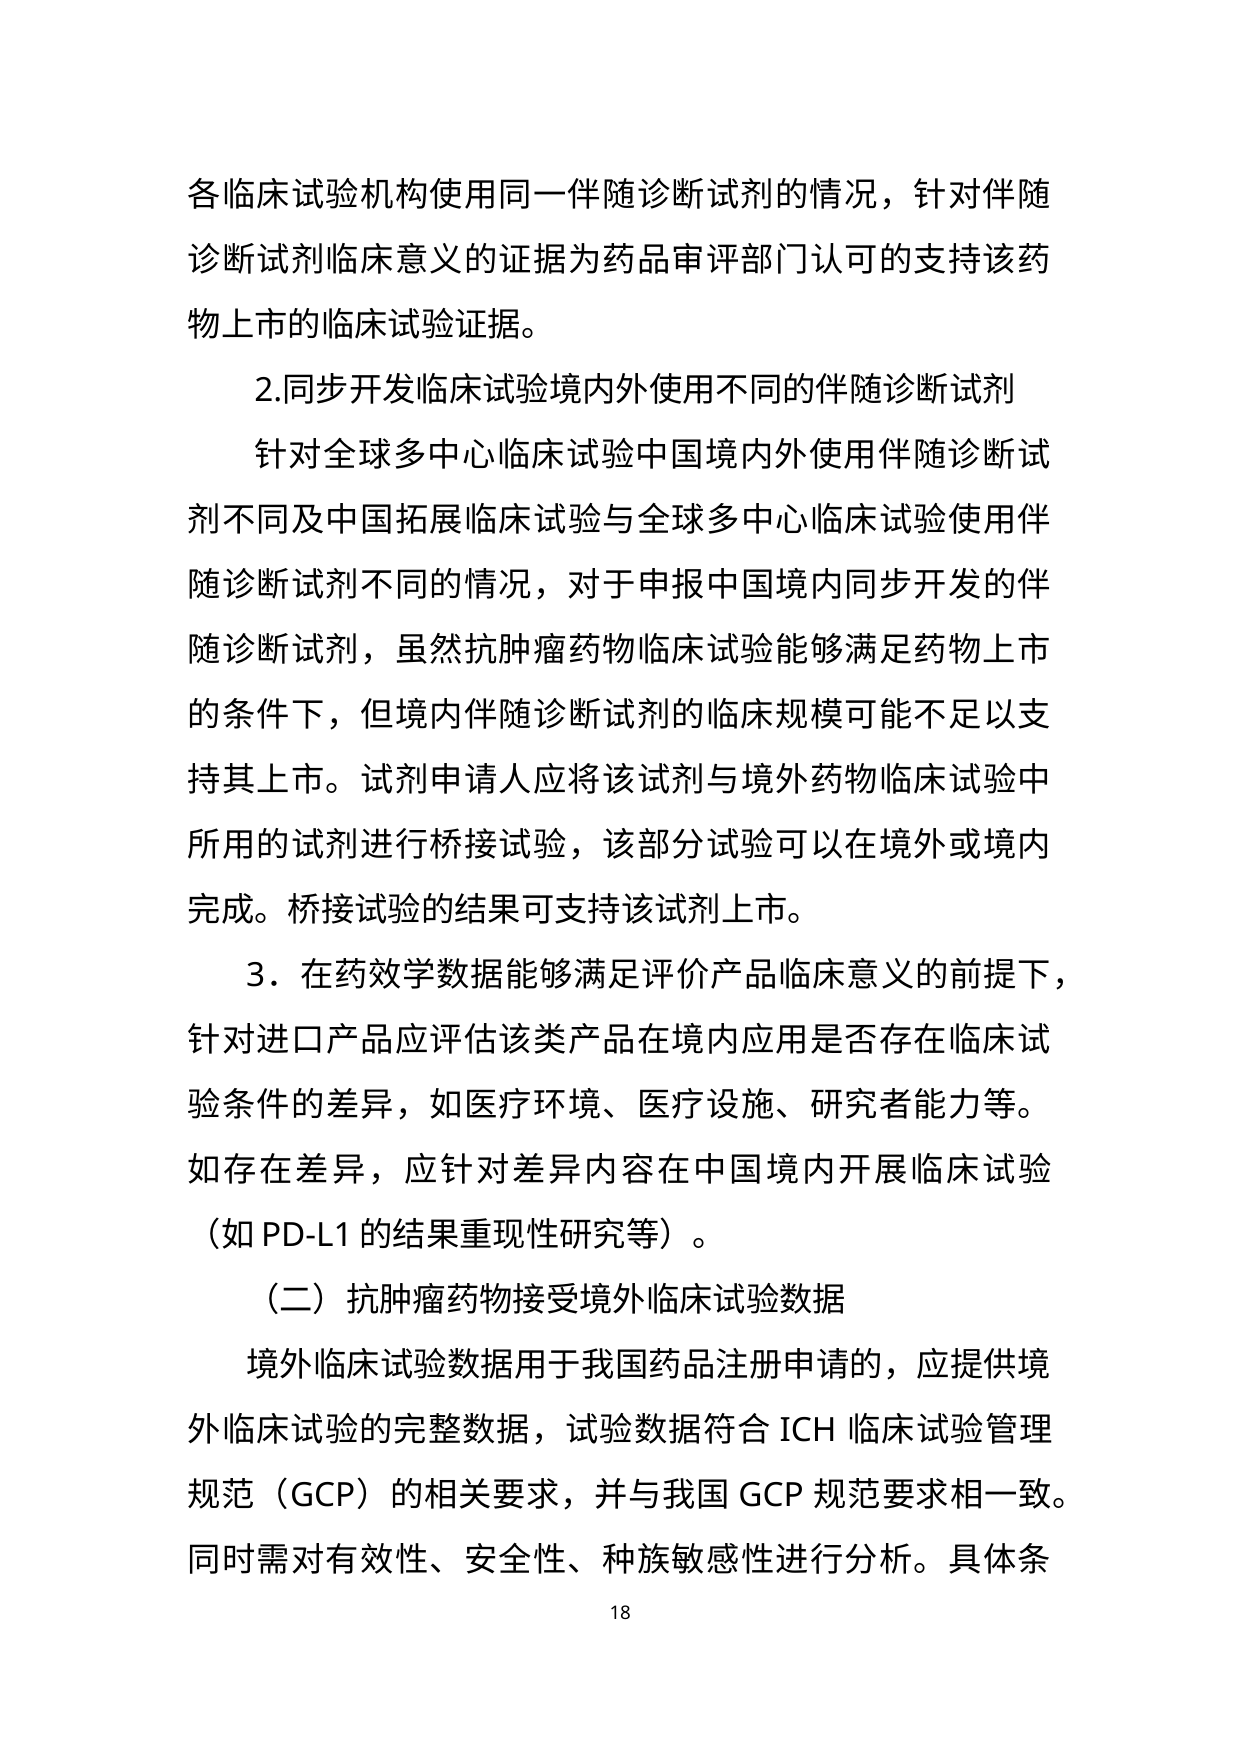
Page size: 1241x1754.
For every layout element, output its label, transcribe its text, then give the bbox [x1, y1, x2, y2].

text （二）抗肿瘤药物接受境外临床试验数据 [187, 1265, 1053, 1330]
text 针对全球多中心临床试验中国境内外使用伴随诊断试剂不同及中国拓展临床试验与全球多中心临床试验使用伴随诊断试剂不同的情况，对于申报中国境内同步开发的伴随诊断试剂，虽然抗肿瘤药物临床试验能够满足药物上市的条件下，但境内伴随诊断试剂的临床规模可能不足以支持其上市。试剂申请人应将该试剂与境外药物临床试验中所用的试剂进行桥接试验，该部分试验可以在境外或境内完成。桥接试验的结果可支持该试剂上市。 [187, 420, 1053, 940]
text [187, 160, 1053, 355]
text 2.同步开发临床试验境内外使用不同的伴随诊断试剂 [187, 355, 1053, 420]
text 3．在药效学数据能够满足评价产品临床意义的前提下，针对进口产品应评估该类产品在境内应用是否存在临床试验条件的差异，如医疗环境、医疗设施、研究者能力等。如存在差异，应针对差异内容在中国境内开展临床试验（如PD-L1的结果重现性研究等）。 [187, 940, 1053, 1265]
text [187, 1330, 1053, 1590]
